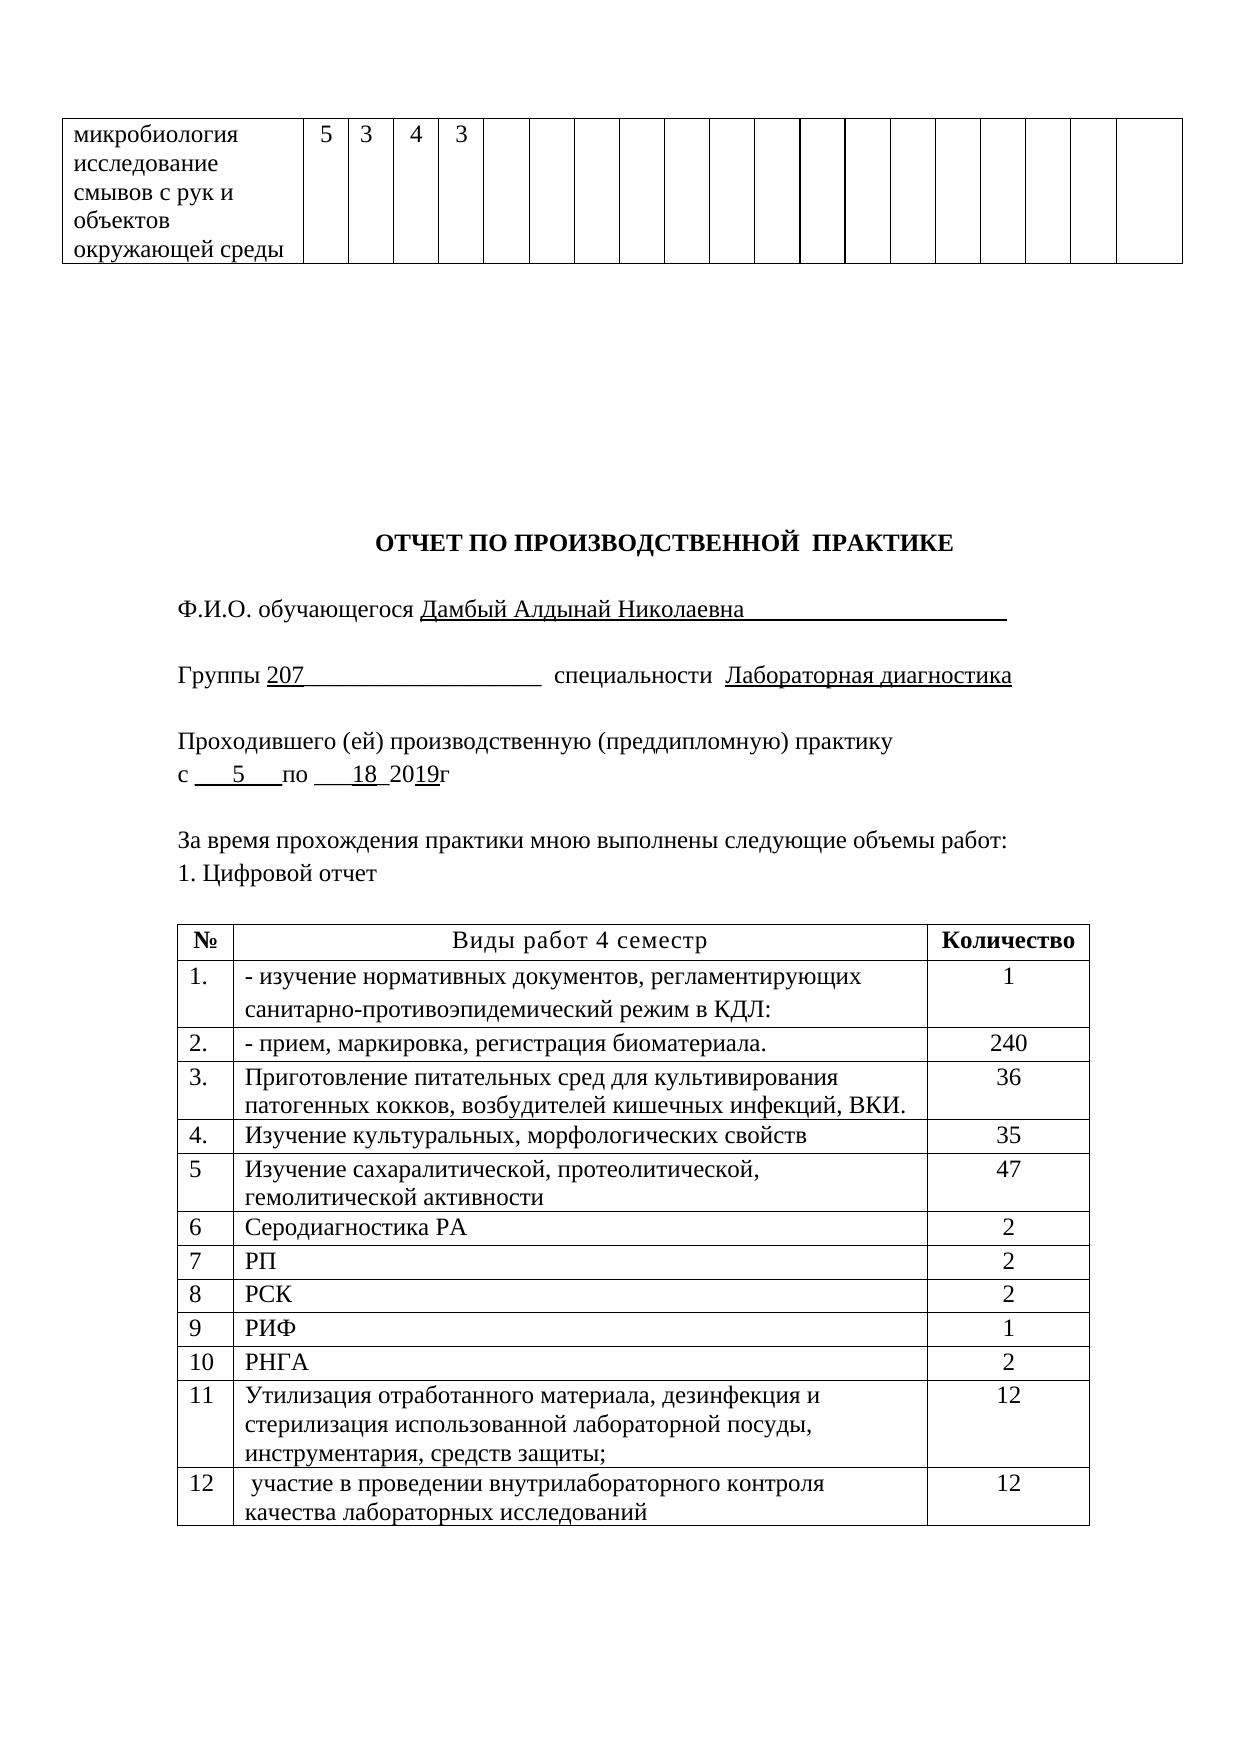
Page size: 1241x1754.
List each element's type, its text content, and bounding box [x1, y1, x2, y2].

table_cell 36 [928, 1062, 1089, 1119]
text Группы 207___________________ специальности Лабораторная диагностика [177, 660, 1152, 689]
table_header Виды работ 4 семестр [234, 925, 927, 960]
text с ___5___по ___18_2019г [177, 759, 1152, 788]
table_cell - прием, маркировка, регистрация биоматериала. [234, 1028, 927, 1061]
table_cell 8 [178, 1280, 233, 1312]
table_cell [981, 119, 1025, 263]
table_cell [575, 119, 619, 263]
table_cell РИФ [234, 1313, 927, 1346]
table_cell [846, 119, 890, 263]
table_cell Изучение сахаралитической, протеолитической, гемолитической активности [234, 1154, 927, 1211]
table_cell [891, 119, 935, 263]
table_cell [530, 119, 574, 263]
table_cell 3. [178, 1062, 233, 1119]
table_cell 2 [928, 1280, 1089, 1312]
table_cell [665, 119, 709, 263]
table_cell [710, 119, 754, 263]
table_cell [63, 119, 303, 263]
table_cell Изучение культуральных, морфологических свойств [234, 1120, 927, 1153]
table_cell 13 [439, 119, 483, 263]
table_cell [936, 119, 980, 263]
table_cell 47 [928, 1154, 1089, 1211]
text 1. Цифровой отчет [177, 858, 1152, 887]
text Ф.И.О. обучающегося Дамбый Алдынай Николаевна_____________________ [177, 594, 1152, 623]
table_cell участие в проведении внутрилабораторного контроля качества лабораторных исследований [234, 1468, 927, 1525]
table_cell 6 [178, 1212, 233, 1245]
table_cell 1. [178, 961, 233, 1027]
table_cell 1 [928, 961, 1089, 1027]
table_cell 14 [394, 119, 438, 263]
table_cell 12 [928, 1381, 1089, 1467]
table_cell РП [234, 1246, 927, 1278]
table_cell 12 [178, 1468, 233, 1525]
table_cell [484, 119, 529, 263]
table_cell Приготовление питательных сред для культивирования патогенных кокков, возбудителей кишечных инфекций, ВКИ. [234, 1062, 927, 1119]
table_cell [801, 119, 844, 263]
table_cell РНГА [234, 1347, 927, 1379]
table_cell 2. [178, 1028, 233, 1061]
table_cell 13 [349, 119, 393, 263]
table_cell 55 [1117, 119, 1182, 263]
table_cell 4. [178, 1120, 233, 1153]
table_cell [1071, 119, 1116, 263]
table_cell 5 [178, 1154, 233, 1211]
text За время прохождения практики мною выполнены следующие объемы работ: [177, 825, 1152, 854]
table_cell 2 [928, 1212, 1089, 1245]
table_cell 11 [178, 1381, 233, 1467]
table_cell РСК [234, 1280, 927, 1312]
table_cell 2 [928, 1347, 1089, 1379]
table_cell [755, 119, 799, 263]
table_cell 10 [178, 1347, 233, 1379]
table_cell - изучение нормативных документов, регламентирующих санитарно-противоэпидемический режим в КДЛ: [234, 961, 927, 1027]
table_cell Утилизация отработанного материала, дезинфекция и стерилизация использованной лабораторной посуды, инструментария, средств защиты; [234, 1381, 927, 1467]
table_cell 1 [928, 1313, 1089, 1346]
table_cell 35 [928, 1120, 1089, 1153]
table_header Количество [928, 925, 1089, 960]
text Проходившего (ей) производственную (преддипломную) практику [177, 726, 1152, 755]
table_cell [620, 119, 664, 263]
table_cell 12 [928, 1468, 1089, 1525]
table_cell 15 [304, 119, 348, 263]
table_cell 240 [928, 1028, 1089, 1061]
table_cell Серодиагностика РА [234, 1212, 927, 1245]
table_cell [1026, 119, 1070, 263]
table_header № [178, 925, 233, 960]
table_cell 2 [928, 1246, 1089, 1278]
table_cell 7 [178, 1246, 233, 1278]
table_cell 9 [178, 1313, 233, 1346]
text ОТЧЕТ ПО ПРОИЗВОДСТВЕННОЙ ПРАКТИКЕ [177, 528, 1152, 557]
